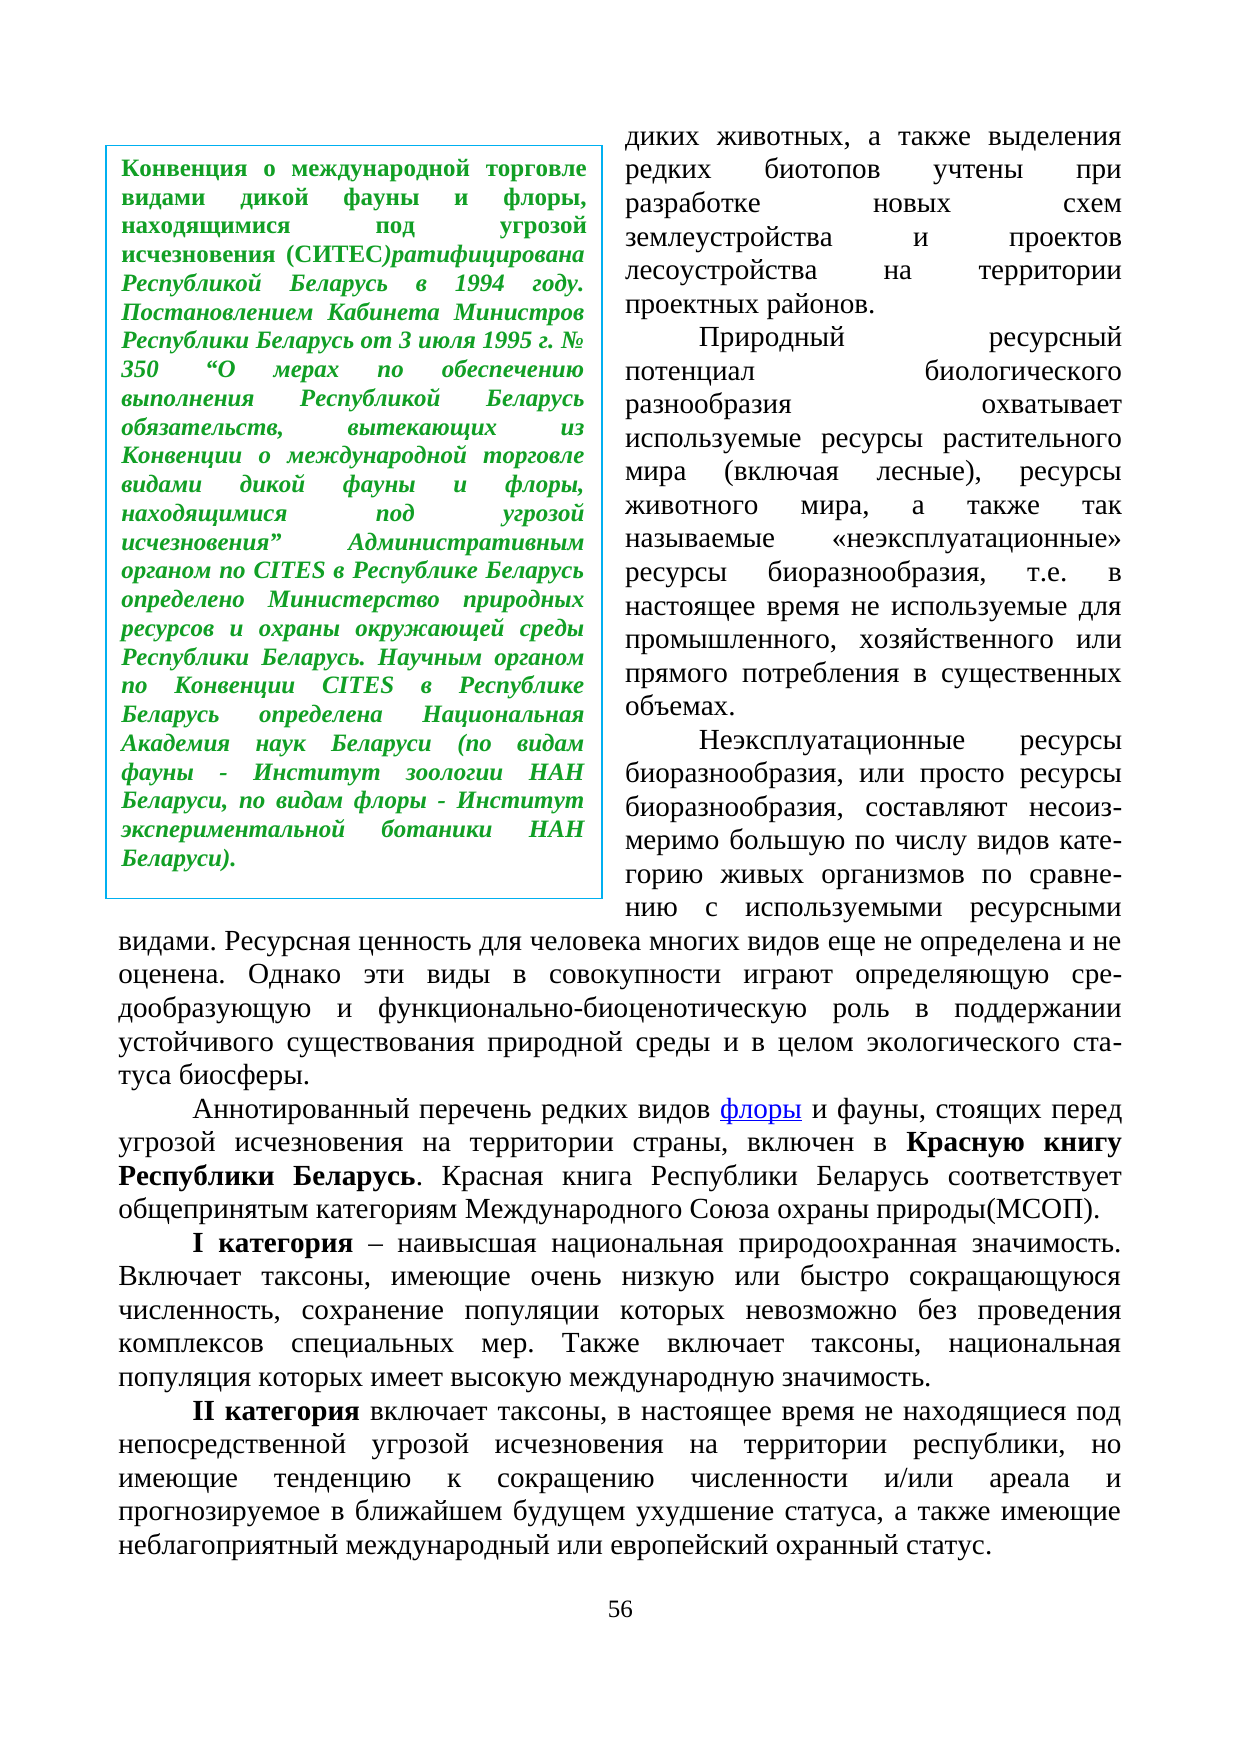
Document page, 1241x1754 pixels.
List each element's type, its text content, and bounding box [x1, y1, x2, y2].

text II категория включает таксоны, в настоящее время не находящиеся под непосредственной угрозой исчезновения на территории республики, но имеющие тенденцию к сокращению численности и/или ареала и прогнозируемое в ближайшем будущем ухудшение статуса, а также имеющие неблагоприятный международный или европейский охранный статус. [118, 1393, 1122, 1560]
text Природный ресурсный потенциал биологического разнообразия охватывает используемые ресурсы растительного мира (включая лесные), ресурсы животного мира, а также так называемые «неэксплуатационные» ресурсы биоразнообразия, т.е. в настоящее время не используемые для промышленного, хозяйственного или прямого потребления в существенных объемах. [603, 319, 1122, 722]
text I категория – наивысшая национальная природоохранная значимость. Включает таксоны, имеющие очень низкую или быстро сокращающуюся численность, сохранение популяции которых невозможно без проведения комплексов специальных мер. Также включает таксоны, национальная популяция которых имеет высокую международную значимость. [118, 1225, 1122, 1393]
text Аннотированный перечень редких видов флоры и фауны, стоящих перед угрозой исчезновения на территории страны, включен в Красную книгу Республики Беларусь. Красная книга Республики Беларусь соответствует общепринятым категориям Международного Союза охраны природы(МСОП). [118, 1091, 1122, 1225]
text Неэксплуатационные ресурсы биоразнообразия, или просто ресурсы биоразнообразия, составляют несоизмеримо большую по числу видов категорию живых организмов по сравнению с используемыми ресурсными видами. Ресурсная ценность для человека многих видов еще не определена и не оценена. Однако эти виды в совокупности играют определяющую средообразующую и функционально-биоценотическую роль в поддержании устойчивого существования природной среды и в целом экологического статуса биосферы. [118, 722, 1122, 1091]
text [118, 118, 1122, 319]
